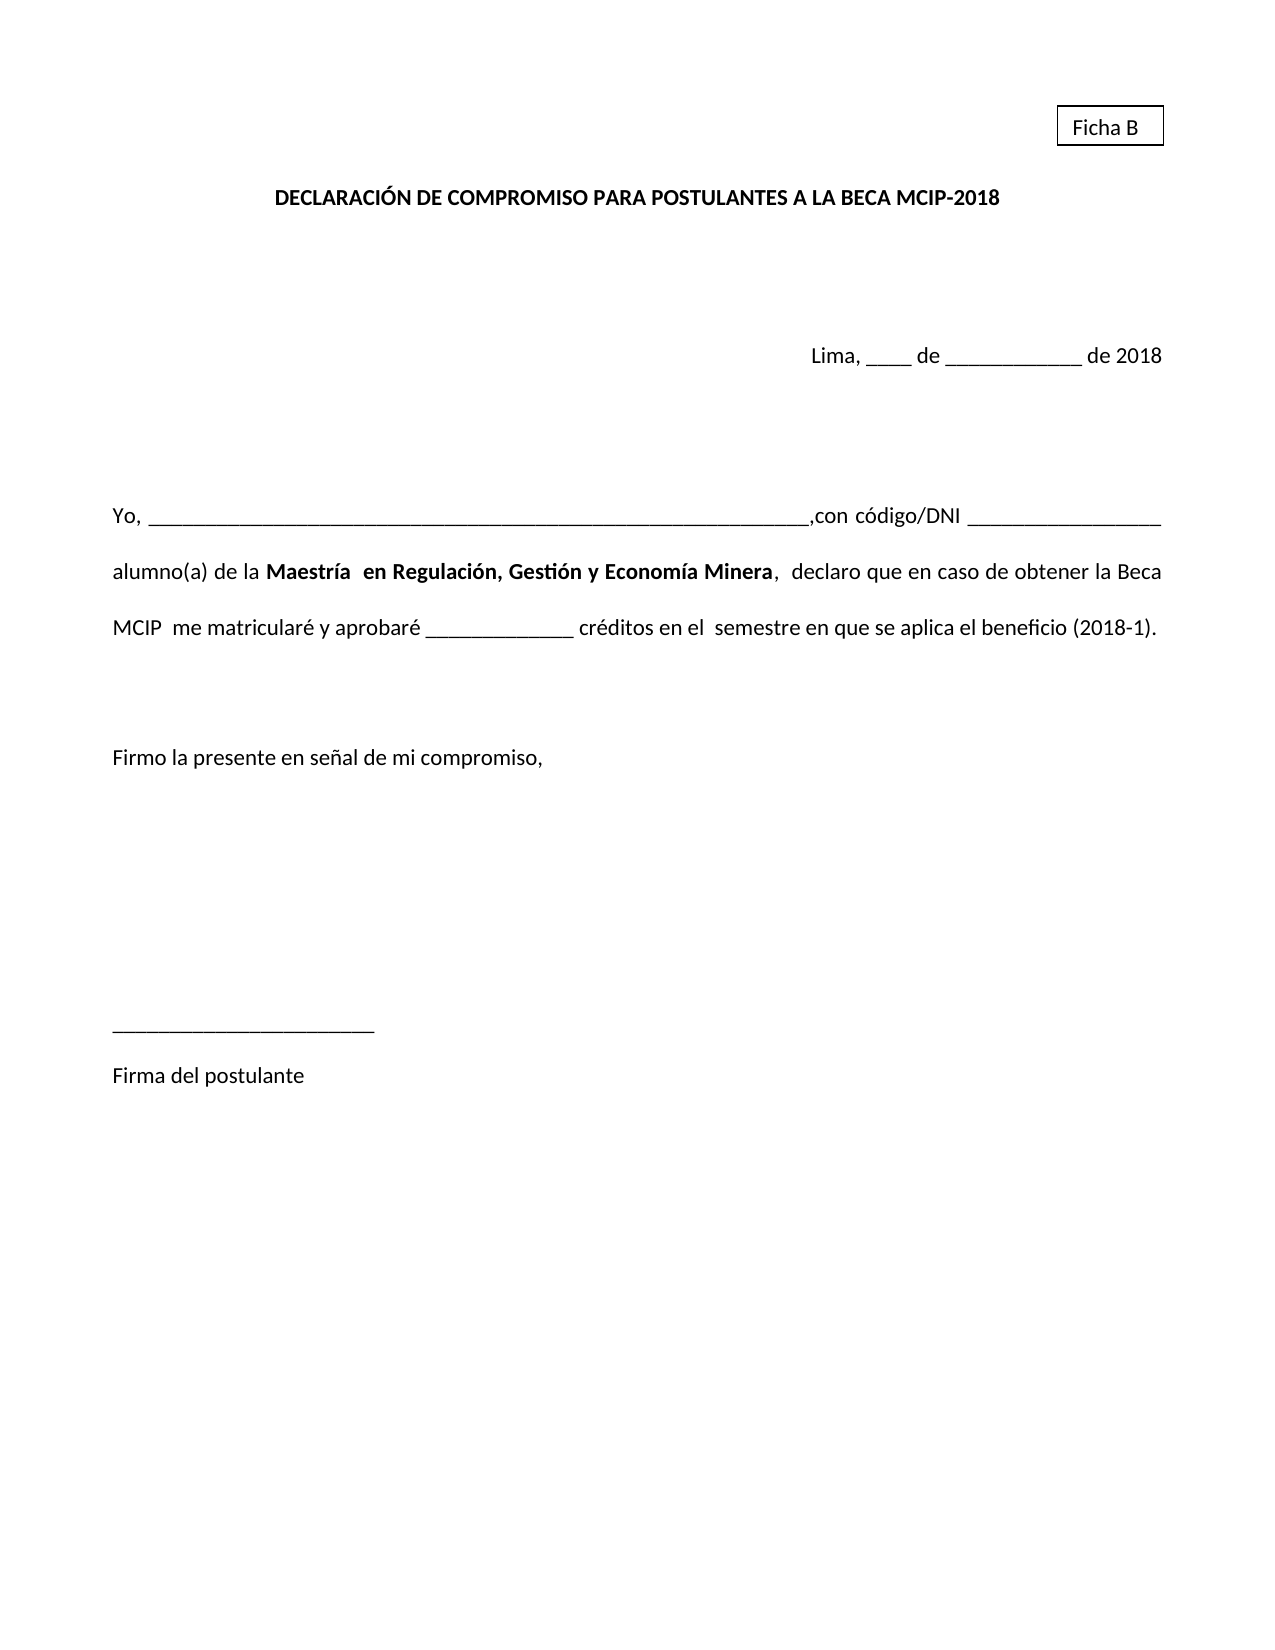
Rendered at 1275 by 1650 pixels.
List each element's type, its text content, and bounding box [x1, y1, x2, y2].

text Lima, ____ de ____________ de 2018 [112, 342, 1162, 370]
text Firma del postulante [112, 1061, 1162, 1089]
text Firmo la presente en señal de mi compromiso, [112, 743, 1162, 771]
text _______________________ [112, 1008, 1162, 1036]
text Yo, __________________________________________________________,con código/DNI _________________ alumno(a) de la Maestría en Regulación, Gestión y Economía Minera, declaro que en caso de obtener la Beca MCIP me matricularé y aprobaré _____________ créditos en el semestre en que se aplica el beneficio (2018-1). [112, 501, 1162, 641]
text DECLARACIÓN DE COMPROMISO PARA POSTULANTES A LA BECA MCIP-2018 [112, 183, 1162, 211]
